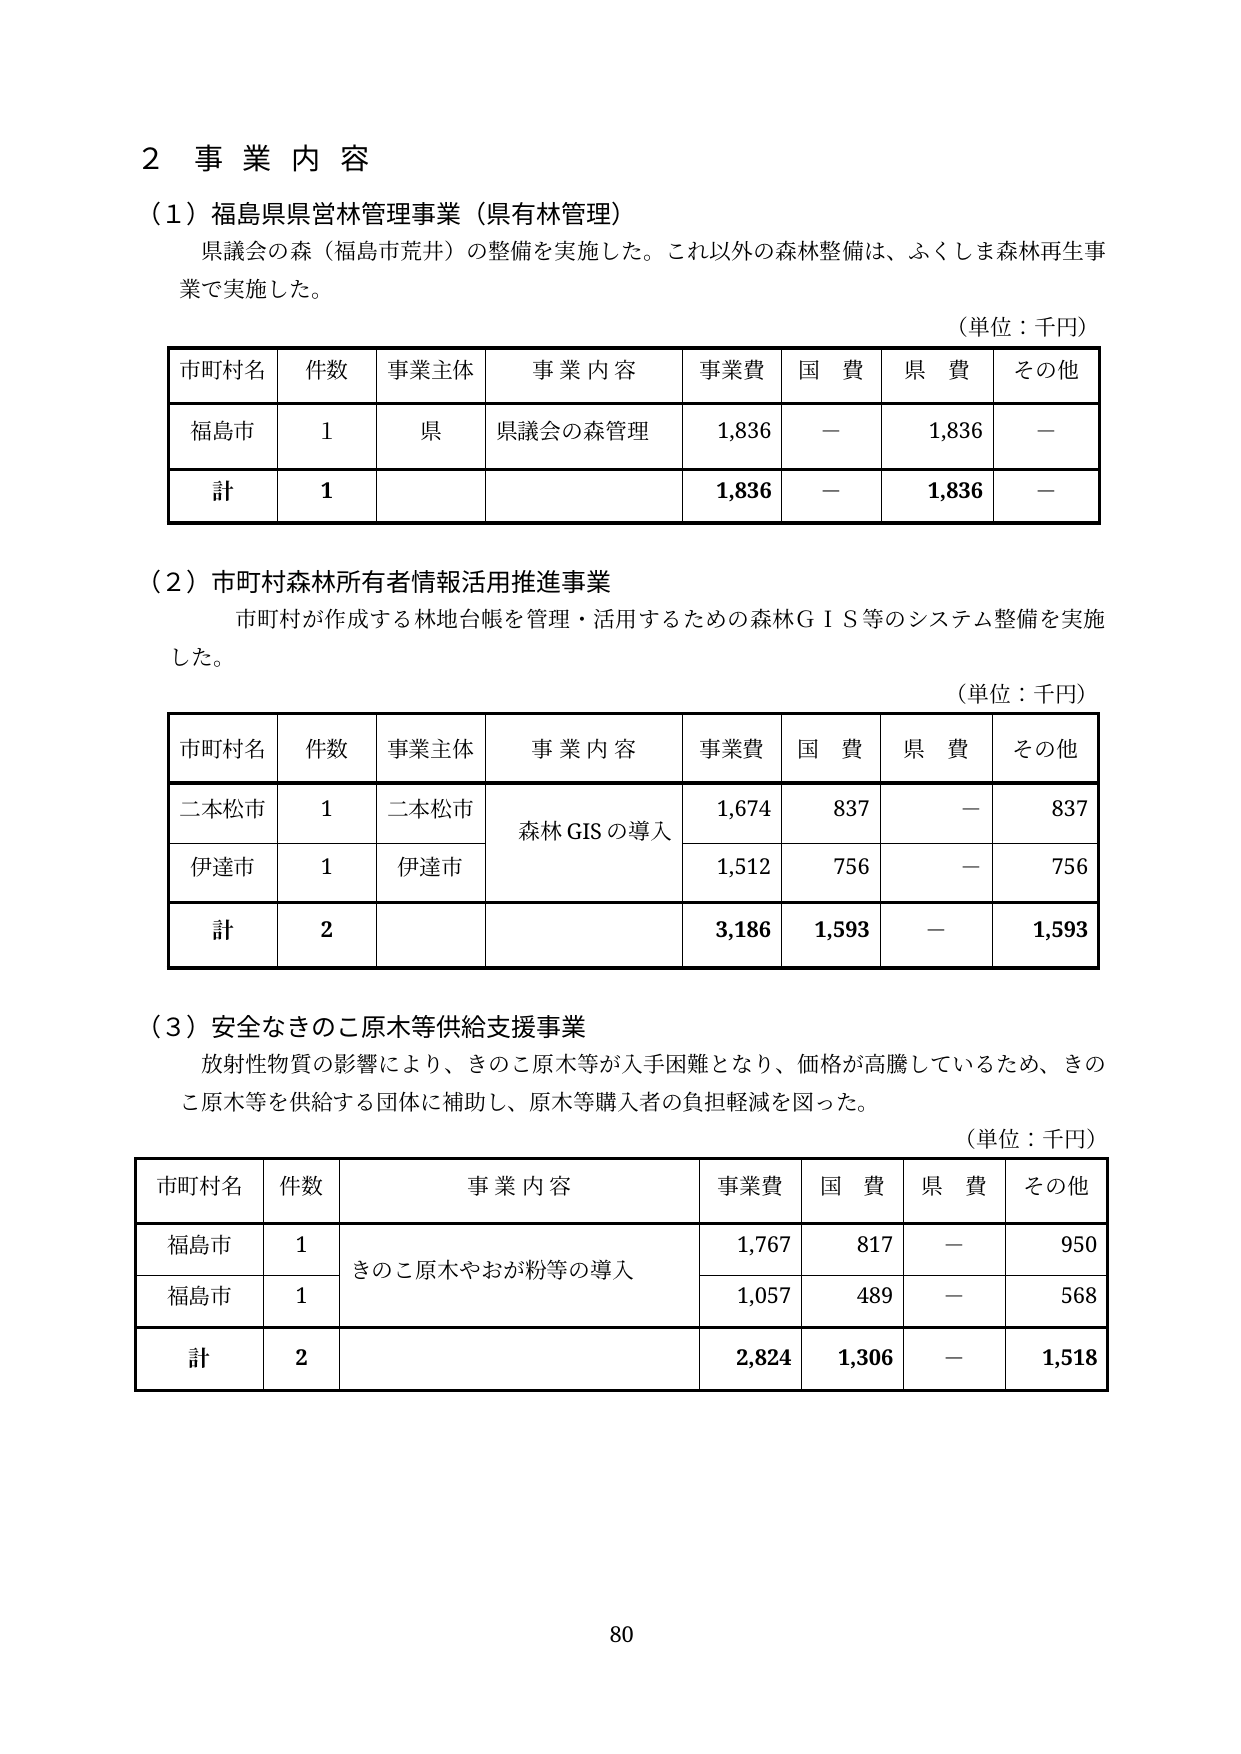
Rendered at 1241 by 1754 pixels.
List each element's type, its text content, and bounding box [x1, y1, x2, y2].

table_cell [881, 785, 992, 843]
text （２）市町村森林所有者情報活用推進事業 [136, 562, 1107, 599]
text ２ 事業内容 [136, 119, 1107, 194]
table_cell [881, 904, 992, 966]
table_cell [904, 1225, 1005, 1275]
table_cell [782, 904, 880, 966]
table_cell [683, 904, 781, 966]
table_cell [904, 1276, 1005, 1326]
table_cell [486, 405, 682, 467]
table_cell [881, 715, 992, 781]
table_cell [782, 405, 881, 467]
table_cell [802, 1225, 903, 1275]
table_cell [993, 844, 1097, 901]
text 放射性物質の影響により、きのこ原木等が入手困難となり、価格が高騰しているため、きのこ原木等を供給する団体に補助し、原木等購入者の負担軽減を図った。 [179, 1044, 1107, 1119]
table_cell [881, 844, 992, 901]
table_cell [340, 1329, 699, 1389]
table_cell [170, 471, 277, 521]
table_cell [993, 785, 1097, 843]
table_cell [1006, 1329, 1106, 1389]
text （３）安全なきのこ原木等供給支援事業 [136, 1007, 1107, 1044]
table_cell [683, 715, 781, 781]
text （１）福島県県営林管理事業（県有林管理） [136, 194, 1107, 231]
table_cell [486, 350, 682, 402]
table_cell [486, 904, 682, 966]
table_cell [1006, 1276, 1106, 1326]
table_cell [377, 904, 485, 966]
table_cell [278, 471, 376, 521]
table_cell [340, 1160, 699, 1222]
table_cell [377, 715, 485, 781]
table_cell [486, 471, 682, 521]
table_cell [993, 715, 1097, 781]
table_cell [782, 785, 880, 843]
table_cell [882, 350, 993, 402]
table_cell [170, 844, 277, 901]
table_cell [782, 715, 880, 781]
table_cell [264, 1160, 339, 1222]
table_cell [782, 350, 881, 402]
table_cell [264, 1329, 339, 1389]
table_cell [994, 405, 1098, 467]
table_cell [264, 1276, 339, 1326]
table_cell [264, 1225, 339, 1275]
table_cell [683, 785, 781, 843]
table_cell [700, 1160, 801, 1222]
text 県議会の森（福島市荒井）の整備を実施した。これ以外の森林整備は、ふくしま森林再生事業で実施した。 [179, 231, 1107, 306]
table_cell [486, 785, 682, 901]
text 市町村が作成する林地台帳を管理・活用するための森林ＧＩＳ等のシステム整備を実施した。 [169, 599, 1107, 674]
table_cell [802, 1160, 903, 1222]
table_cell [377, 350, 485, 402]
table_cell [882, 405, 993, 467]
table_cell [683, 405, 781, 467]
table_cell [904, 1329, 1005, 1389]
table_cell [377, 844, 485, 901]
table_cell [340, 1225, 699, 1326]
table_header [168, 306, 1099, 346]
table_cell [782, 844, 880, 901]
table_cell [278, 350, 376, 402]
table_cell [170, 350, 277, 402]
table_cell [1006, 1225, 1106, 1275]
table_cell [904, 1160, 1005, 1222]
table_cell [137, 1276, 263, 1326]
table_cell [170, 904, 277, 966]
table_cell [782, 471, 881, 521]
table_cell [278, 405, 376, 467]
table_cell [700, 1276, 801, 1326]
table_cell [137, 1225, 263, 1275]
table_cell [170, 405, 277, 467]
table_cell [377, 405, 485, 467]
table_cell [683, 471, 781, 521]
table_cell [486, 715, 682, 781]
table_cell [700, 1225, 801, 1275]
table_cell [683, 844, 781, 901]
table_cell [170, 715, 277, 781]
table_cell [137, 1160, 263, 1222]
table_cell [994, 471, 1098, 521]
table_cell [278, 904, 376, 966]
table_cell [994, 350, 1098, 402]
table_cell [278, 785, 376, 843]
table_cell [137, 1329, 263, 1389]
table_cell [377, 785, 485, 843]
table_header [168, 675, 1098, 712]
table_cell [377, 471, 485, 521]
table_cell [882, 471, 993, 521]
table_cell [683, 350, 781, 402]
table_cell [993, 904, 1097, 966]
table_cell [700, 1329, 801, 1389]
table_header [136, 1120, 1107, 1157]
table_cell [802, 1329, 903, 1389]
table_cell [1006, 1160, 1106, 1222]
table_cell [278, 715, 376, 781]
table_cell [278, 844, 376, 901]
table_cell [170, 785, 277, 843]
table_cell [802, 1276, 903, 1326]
